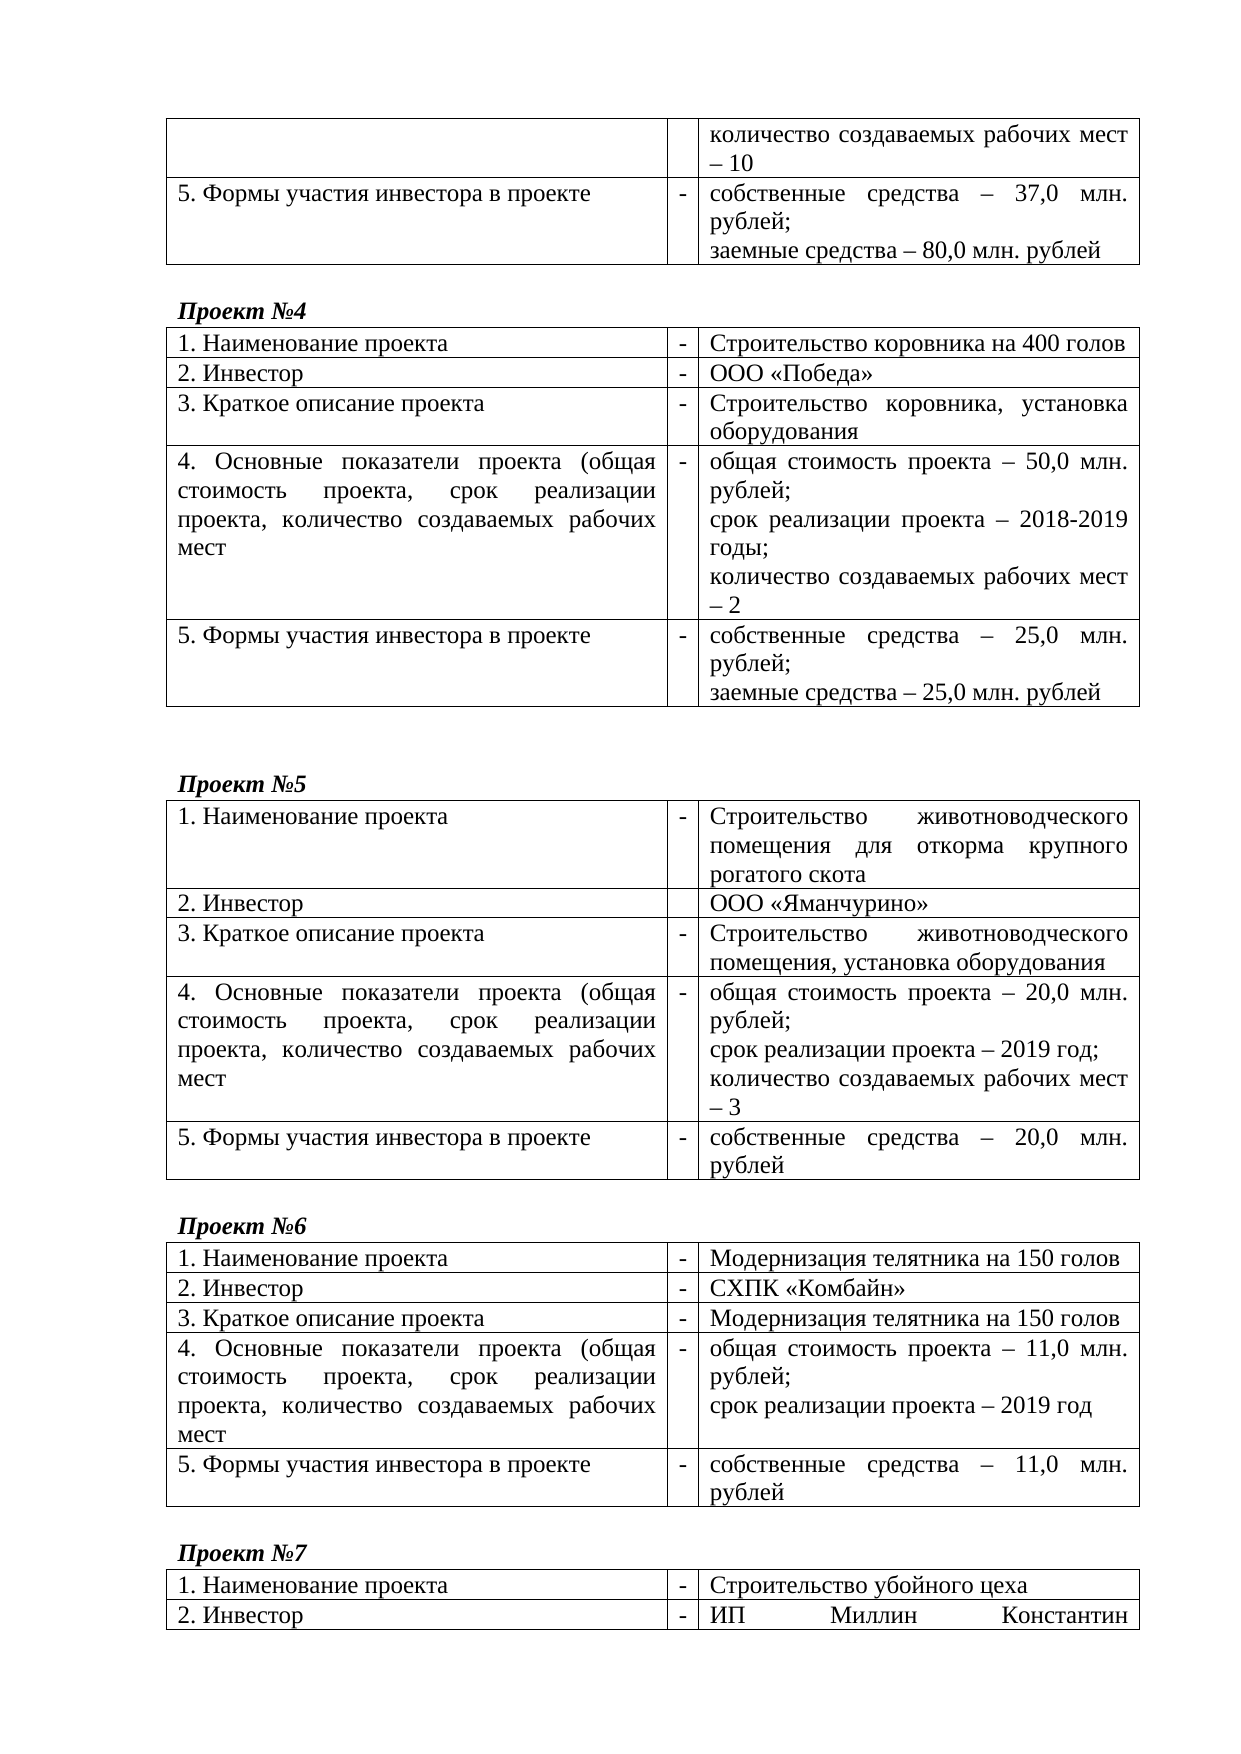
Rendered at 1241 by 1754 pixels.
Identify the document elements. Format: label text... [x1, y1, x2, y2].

table_cell 3. Краткое описание проекта [167, 388, 667, 445]
table_cell - [668, 1449, 698, 1506]
table_cell собственные средства – 25,0 млн. рублей; заемные средства – 25,0 млн. рублей [699, 620, 1139, 706]
text Проект №5 [177, 769, 1152, 798]
table_header Модернизация телятника на 150 голов [699, 1243, 1139, 1272]
table_cell Строительство коровника, установка оборудования [699, 388, 1139, 445]
table_header 1. Наименование проекта [167, 1570, 667, 1599]
table_cell 2. Инвестор [167, 1600, 667, 1629]
table_cell 4. Основные показатели проекта (общая стоимость проекта, срок реализации проекта, количество создаваемых рабочих мест [167, 1333, 667, 1448]
text Проект №6 [177, 1211, 1152, 1240]
table_cell - [668, 1600, 698, 1629]
table_cell собственные средства – 11,0 млн. рублей [699, 1449, 1139, 1506]
table_cell общая стоимость проекта – 50,0 млн. рублей; срок реализации проекта – 2018-2019 годы; количество создаваемых рабочих мест – 2 [699, 446, 1139, 619]
table_cell 5. Формы участия инвестора в проекте [167, 178, 667, 264]
table_cell общая стоимость проекта – 20,0 млн. рублей; срок реализации проекта – 2019 год; количество создаваемых рабочих мест – 3 [699, 977, 1139, 1121]
table_cell Модернизация телятника на 150 голов [699, 1303, 1139, 1332]
table_cell 5. Формы участия инвестора в проекте [167, 1449, 667, 1506]
table_header - [668, 328, 698, 357]
table_cell - [668, 1273, 698, 1302]
table_cell 3. Краткое описание проекта [167, 918, 667, 976]
table_cell собственные средства – 20,0 млн. рублей [699, 1122, 1139, 1179]
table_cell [167, 119, 667, 177]
table_cell 2. Инвестор [167, 889, 667, 917]
table_cell 3. Краткое описание проекта [167, 1303, 667, 1332]
table_cell [668, 889, 698, 917]
table_header - [668, 801, 698, 887]
table_cell 4. Основные показатели проекта (общая стоимость проекта, срок реализации проекта, количество создаваемых рабочих мест [167, 977, 667, 1121]
table_cell 2. Инвестор [167, 1273, 667, 1302]
table_header 1. Наименование проекта [167, 328, 667, 357]
table_cell - [668, 1333, 698, 1448]
table_cell - [668, 119, 698, 177]
table_header Строительство коровника на 400 голов [699, 328, 1139, 357]
table_cell 4. Основные показатели проекта (общая стоимость проекта, срок реализации проекта, количество создаваемых рабочих мест [167, 446, 667, 619]
table_cell - [668, 178, 698, 264]
table_cell - [668, 977, 698, 1121]
table_cell - [668, 388, 698, 445]
table_cell СХПК «Комбайн» [699, 1273, 1139, 1302]
table_cell 5. Формы участия инвестора в проекте [167, 620, 667, 706]
text Проект №4 [177, 296, 1152, 325]
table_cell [699, 1600, 1139, 1629]
table_cell ООО «Яманчурино» [699, 889, 1139, 917]
table_cell - [668, 358, 698, 387]
table_cell ООО «Победа» [699, 358, 1139, 387]
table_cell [699, 119, 1139, 177]
table_cell 2. Инвестор [167, 358, 667, 387]
table_header 1. Наименование проекта [167, 801, 667, 887]
table_cell 5. Формы участия инвестора в проекте [167, 1122, 667, 1179]
text Проект №7 [177, 1538, 1152, 1567]
table_cell собственные средства – 37,0 млн. рублей; заемные средства – 80,0 млн. рублей [699, 178, 1139, 264]
table_cell Строительство животноводческого помещения, установка оборудования [699, 918, 1139, 976]
table_header Строительство животноводческого помещения для откорма крупного рогатого скота [699, 801, 1139, 887]
table_header - [668, 1570, 698, 1599]
table_cell - [668, 1303, 698, 1332]
table_cell общая стоимость проекта – 11,0 млн. рублей; срок реализации проекта – 2019 год [699, 1333, 1139, 1448]
table_header Строительство убойного цеха [699, 1570, 1139, 1599]
table_cell - [668, 620, 698, 706]
table_cell - [668, 1122, 698, 1179]
table_cell - [668, 918, 698, 976]
table_cell - [668, 446, 698, 619]
table_header - [668, 1243, 698, 1272]
table_header 1. Наименование проекта [167, 1243, 667, 1272]
